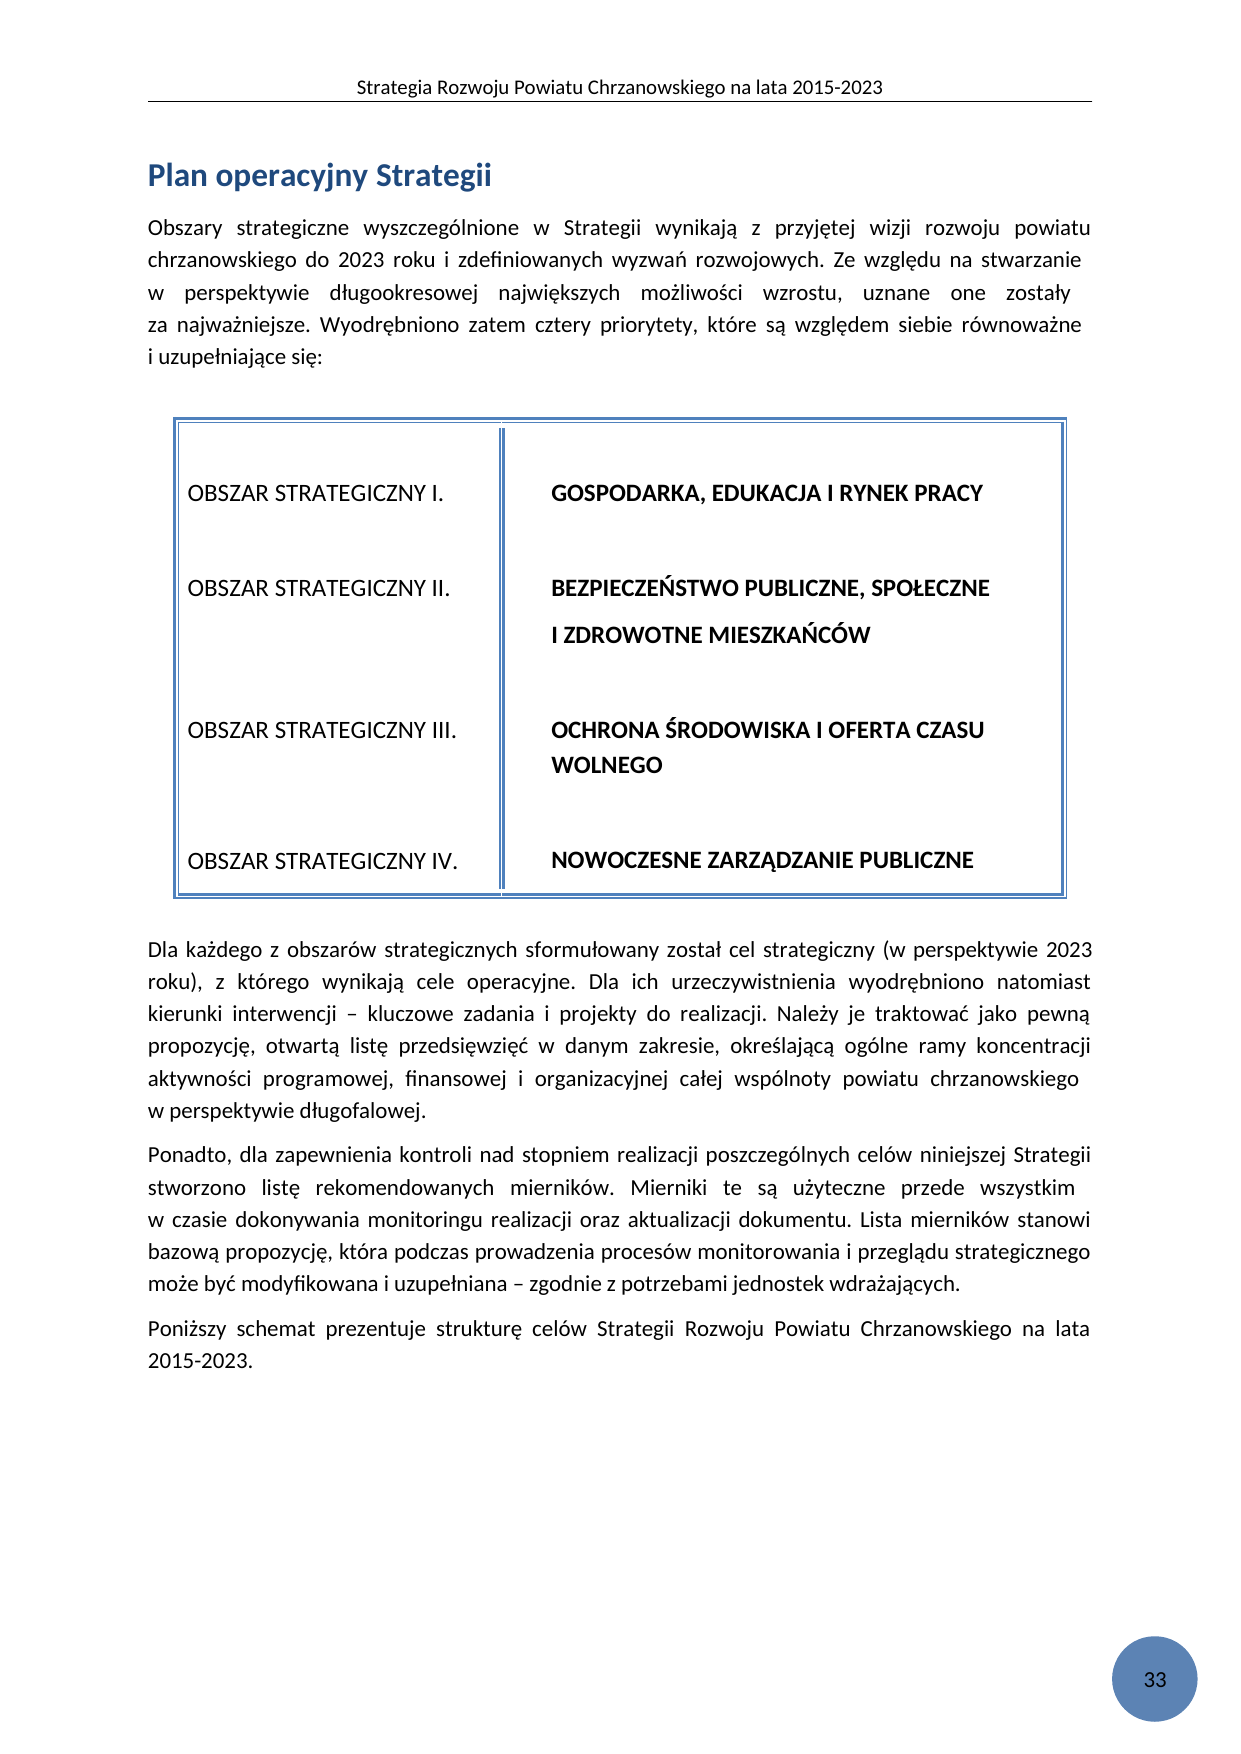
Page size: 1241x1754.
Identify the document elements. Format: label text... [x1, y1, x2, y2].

table_header OBSZAR STRATEGICZNY I. OBSZAR STRATEGICZNY II. OBSZAR STRATEGICZNY III. OBSZAR STRATEGICZNY IV. [176, 420, 502, 892]
table_header GOSPODARKA, EDUKACJA I RYNEK PRACY BEZPIECZEŃSTWO PUBLICZNE, SPOŁECZNE I ZDROWOTNE MIESZKAŃCÓW OCHRONA ŚRODOWISKA I OFERTA CZASU WOLNEGO NOWOCZESNE ZARZĄDZANIE PUBLICZNE [502, 423, 1061, 892]
text Poniższy schemat prezentuje strukturę celów Strategii Rozwoju Powiatu Chrzanowskiego na lata 2015-2023. [148, 1314, 1092, 1374]
text Ponadto, dla zapewnienia kontroli nad stopniem realizacji poszczególnych celów niniejszej Strategii stworzono listę rekomendowanych mierników. Mierniki te są użyteczne przede wszystkim w czasie dokonywania monitoringu realizacji oraz aktualizacji dokumentu. Lista mierników stanowi bazową propozycję, która podczas prowadzenia procesów monitorowania i przeglądu strategicznego może być modyfikowana i uzupełniana – zgodnie z potrzebami jednostek wdrażających. [148, 1141, 1092, 1297]
subtitle Plan operacyjny Strategii [148, 154, 1092, 195]
text Dla każdego z obszarów strategicznych sformułowany został cel strategiczny (w perspektywie 2023 roku), z którego wynikają cele operacyjne. Dla ich urzeczywistnienia wyodrębniono natomiast kierunki interwencji – kluczowe zadania i projekty do realizacji. Należy je traktować jako pewną propozycję, otwartą listę przedsięwzięć w danym zakresie, określającą ogólne ramy koncentracji aktywności programowej, finansowej i organizacyjnej całej wspólnoty powiatu chrzanowskiego w perspektywie długofalowej. [148, 935, 1092, 1124]
text Obszary strategiczne wyszczególnione w Strategii wynikają z przyjętej wizji rozwoju powiatu chrzanowskiego do 2023 roku i zdefiniowanych wyzwań rozwojowych. Ze względu na stwarzanie w perspektywie długookresowej największych możliwości wzrostu, uznane one zostały za najważniejsze. Wyodrębniono zatem cztery priorytety, które są względem siebie równoważne i uzupełniające się: [148, 213, 1092, 370]
